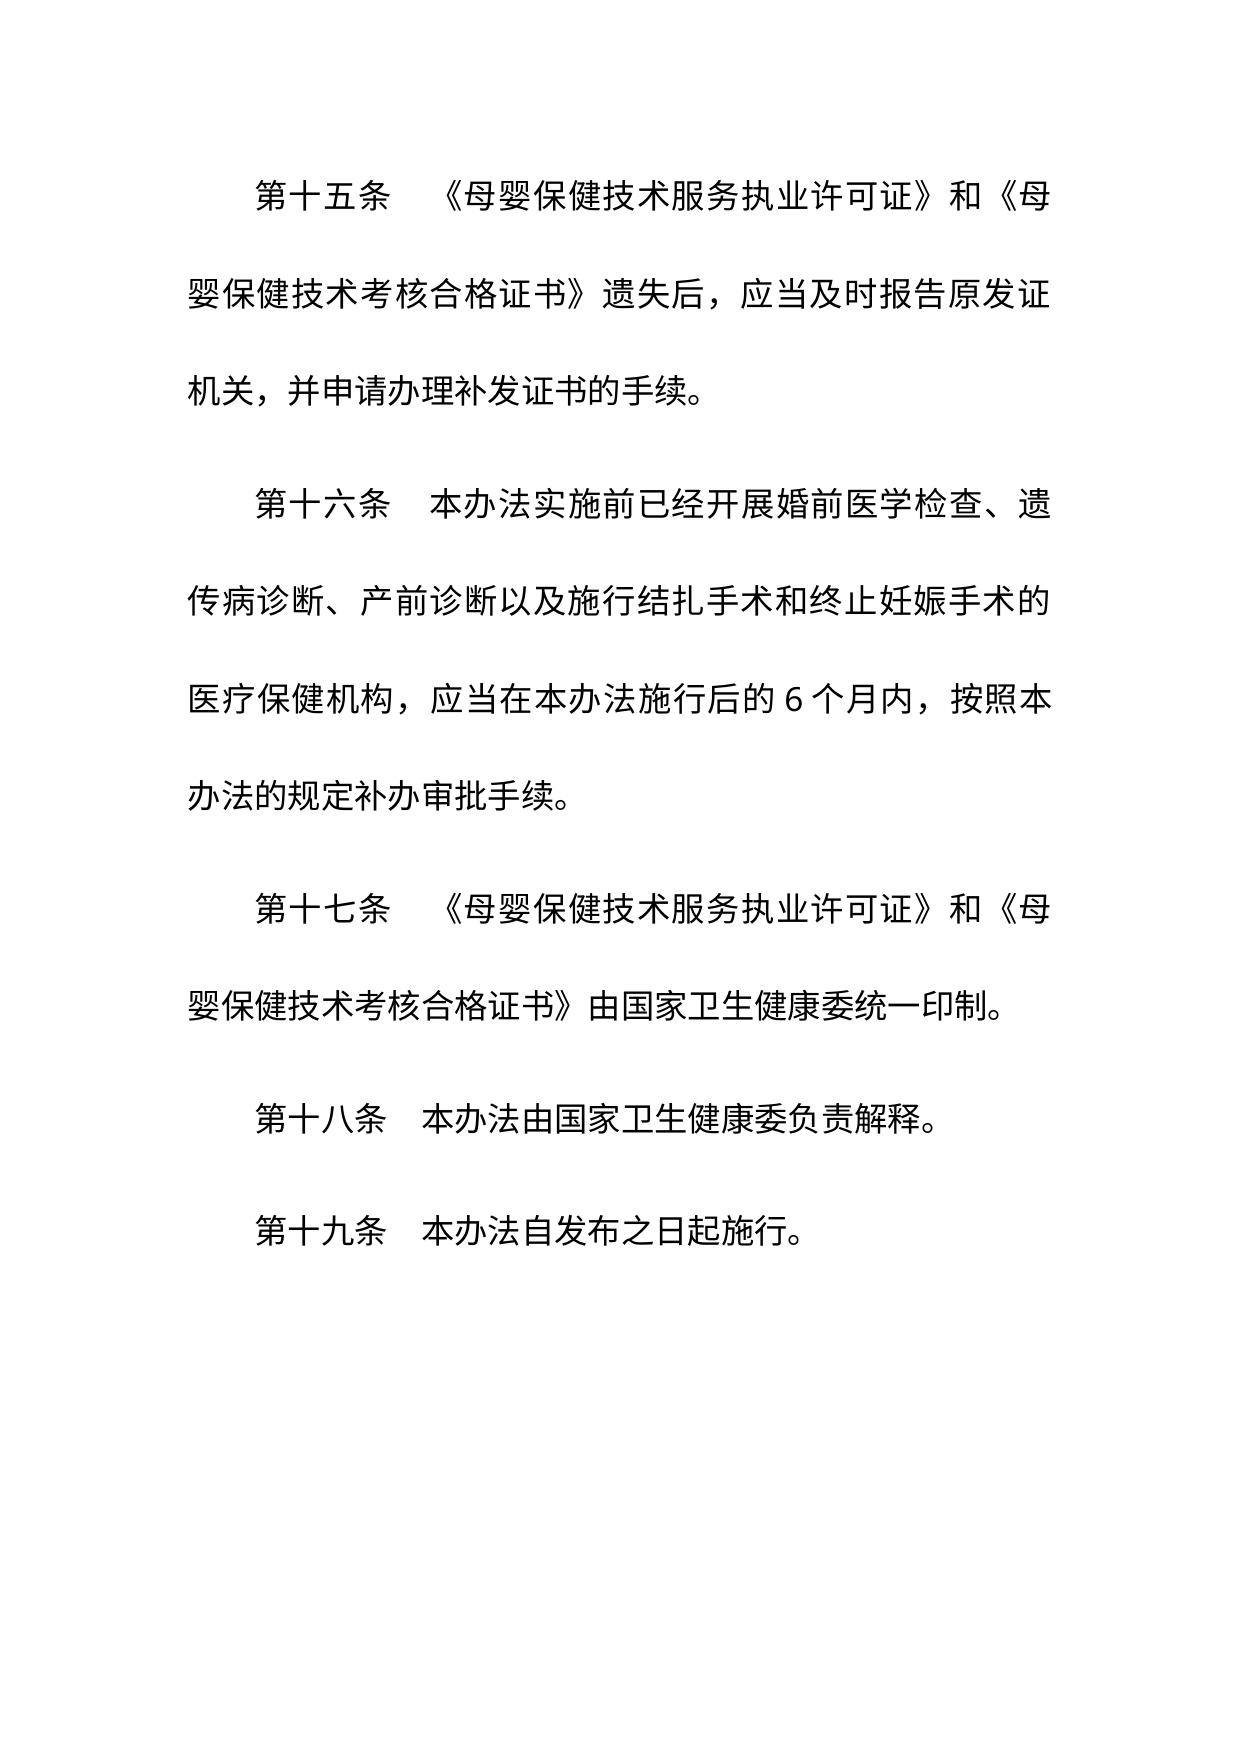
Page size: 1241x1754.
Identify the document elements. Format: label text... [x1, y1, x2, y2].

text 第十七条 《母婴保健技术服务执业许可证》和《母婴保健技术考核合格证书》由国家卫生健康委统一印制。 [187, 874, 1053, 1037]
text 第十九条 本办法自发布之日起施行。 [187, 1197, 1053, 1262]
text 第十六条 本办法实施前已经开展婚前医学检查、遗传病诊断、产前诊断以及施行结扎手术和终止妊娠手术的医疗保健机构，应当在本办法施行后的6个月内，按照本办法的规定补办审批手续。 [187, 469, 1053, 827]
text 第十五条 《母婴保健技术服务执业许可证》和《母婴保健技术考核合格证书》遗失后，应当及时报告原发证机关，并申请办理补发证书的手续。 [187, 162, 1053, 422]
text 第十八条 本办法由国家卫生健康委负责解释。 [187, 1084, 1053, 1149]
